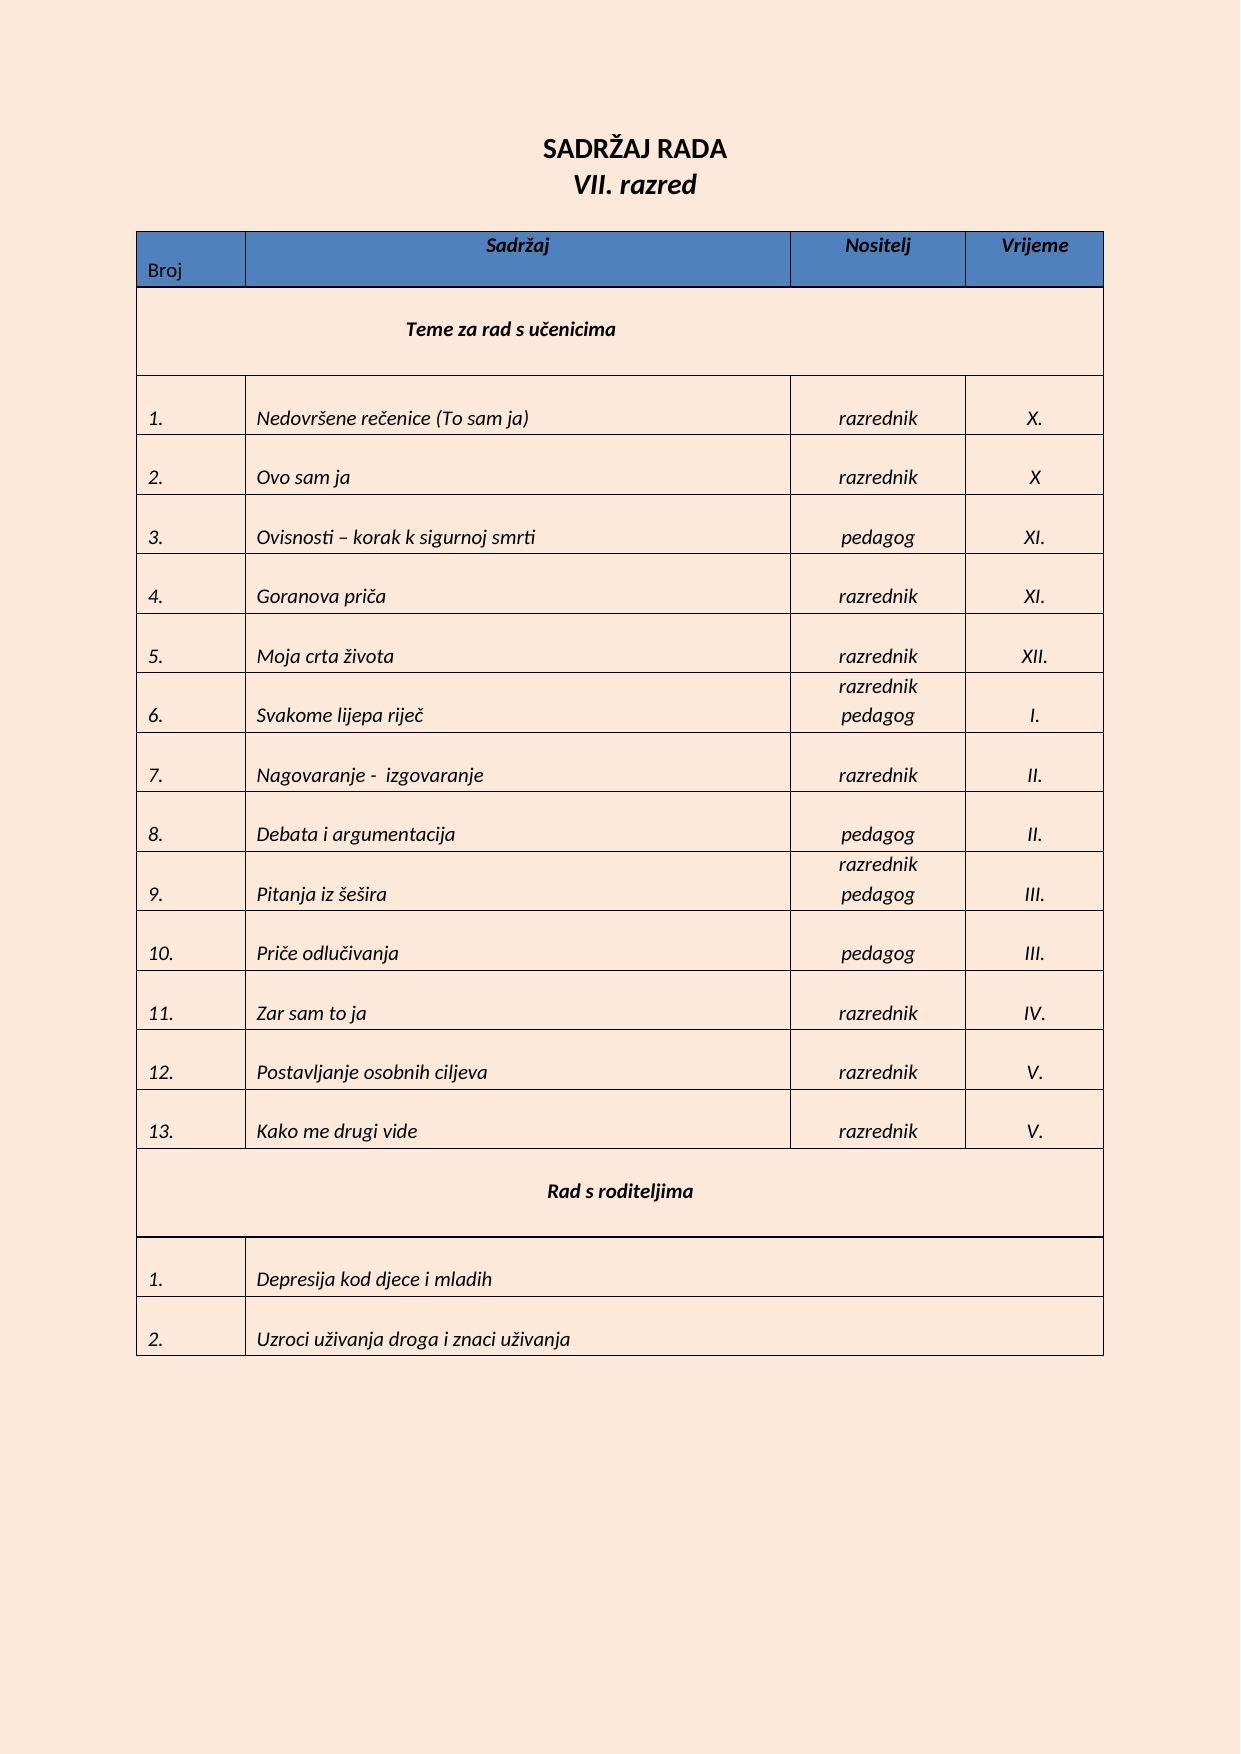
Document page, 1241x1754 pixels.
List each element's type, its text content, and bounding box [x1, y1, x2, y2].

table_cell razrednik [791, 435, 965, 494]
table_cell 8. [137, 792, 245, 851]
table_cell Nagovaranje - izgovaranje [246, 733, 790, 791]
table_cell Ovo sam ja [246, 435, 790, 494]
table_cell Zar sam to ja [246, 971, 790, 1029]
table_cell V. [966, 1090, 1103, 1148]
table_cell XI. [966, 495, 1103, 553]
title SADRŽAJ RADA [148, 130, 1122, 166]
table_cell razrednik [791, 733, 965, 791]
table_cell 9. [137, 852, 245, 910]
table_cell razrednik [791, 971, 965, 1029]
table_cell 1. [137, 1238, 245, 1296]
table_cell razrednik [791, 376, 965, 434]
table_cell pedagog [791, 495, 965, 553]
table_cell II. [966, 792, 1103, 851]
table_cell razrednik [791, 1090, 965, 1148]
table_cell Priče odlučivanja [246, 911, 790, 969]
table_cell 3. [137, 495, 245, 553]
table_cell 5. [137, 614, 245, 672]
table_cell Uzroci uživanja droga i znaci uživanja [246, 1297, 1103, 1355]
subtitle VII. razred [148, 166, 1122, 202]
table_header Sadržaj [246, 232, 790, 286]
table_cell 13. [137, 1090, 245, 1148]
table_header Nositelj [791, 232, 965, 286]
table_cell pedagog [791, 911, 965, 969]
table_cell Svakome lijepa riječ [246, 673, 790, 732]
table_cell Kako me drugi vide [246, 1090, 790, 1148]
table_cell Postavljanje osobnih ciljeva [246, 1030, 790, 1088]
table_cell razrednik pedagog [791, 852, 965, 910]
table_cell II. [966, 733, 1103, 791]
table_cell pedagog [791, 792, 965, 851]
table_cell 2. [137, 1297, 245, 1355]
table_cell X. [966, 376, 1103, 434]
table_cell 1. [137, 376, 245, 434]
table_cell razrednik [791, 1030, 965, 1088]
table_cell XI. [966, 554, 1103, 613]
table_cell V. [966, 1030, 1103, 1088]
table_cell Goranova priča [246, 554, 790, 613]
table_cell 11. [137, 971, 245, 1029]
table_cell Debata i argumentacija [246, 792, 790, 851]
table_cell Rad s roditeljima [137, 1149, 1103, 1236]
table_cell Depresija kod djece i mladih [246, 1238, 1103, 1296]
table_cell XII. [966, 614, 1103, 672]
table_header Broj [137, 232, 245, 286]
table_cell razrednik pedagog [791, 673, 965, 732]
table_cell Pitanja iz šešira [246, 852, 790, 910]
table_cell Moja crta života [246, 614, 790, 672]
table_header Vrijeme [966, 232, 1103, 286]
table_cell Ovisnosti – korak k sigurnoj smrti [246, 495, 790, 553]
table_cell IV. [966, 971, 1103, 1029]
table_cell I. [966, 673, 1103, 732]
table_cell 10. [137, 911, 245, 969]
table_cell razrednik [791, 614, 965, 672]
table_cell 4. [137, 554, 245, 613]
table_cell razrednik [791, 554, 965, 613]
table_cell III. [966, 852, 1103, 910]
table_cell Nedovršene rečenice (To sam ja) [246, 376, 790, 434]
table_cell 12. [137, 1030, 245, 1088]
table_cell 7. [137, 733, 245, 791]
table_cell Teme za rad s učenicima [137, 288, 1103, 375]
table_cell X [966, 435, 1103, 494]
table_cell 6. [137, 673, 245, 732]
table_cell III. [966, 911, 1103, 969]
table_cell 2. [137, 435, 245, 494]
